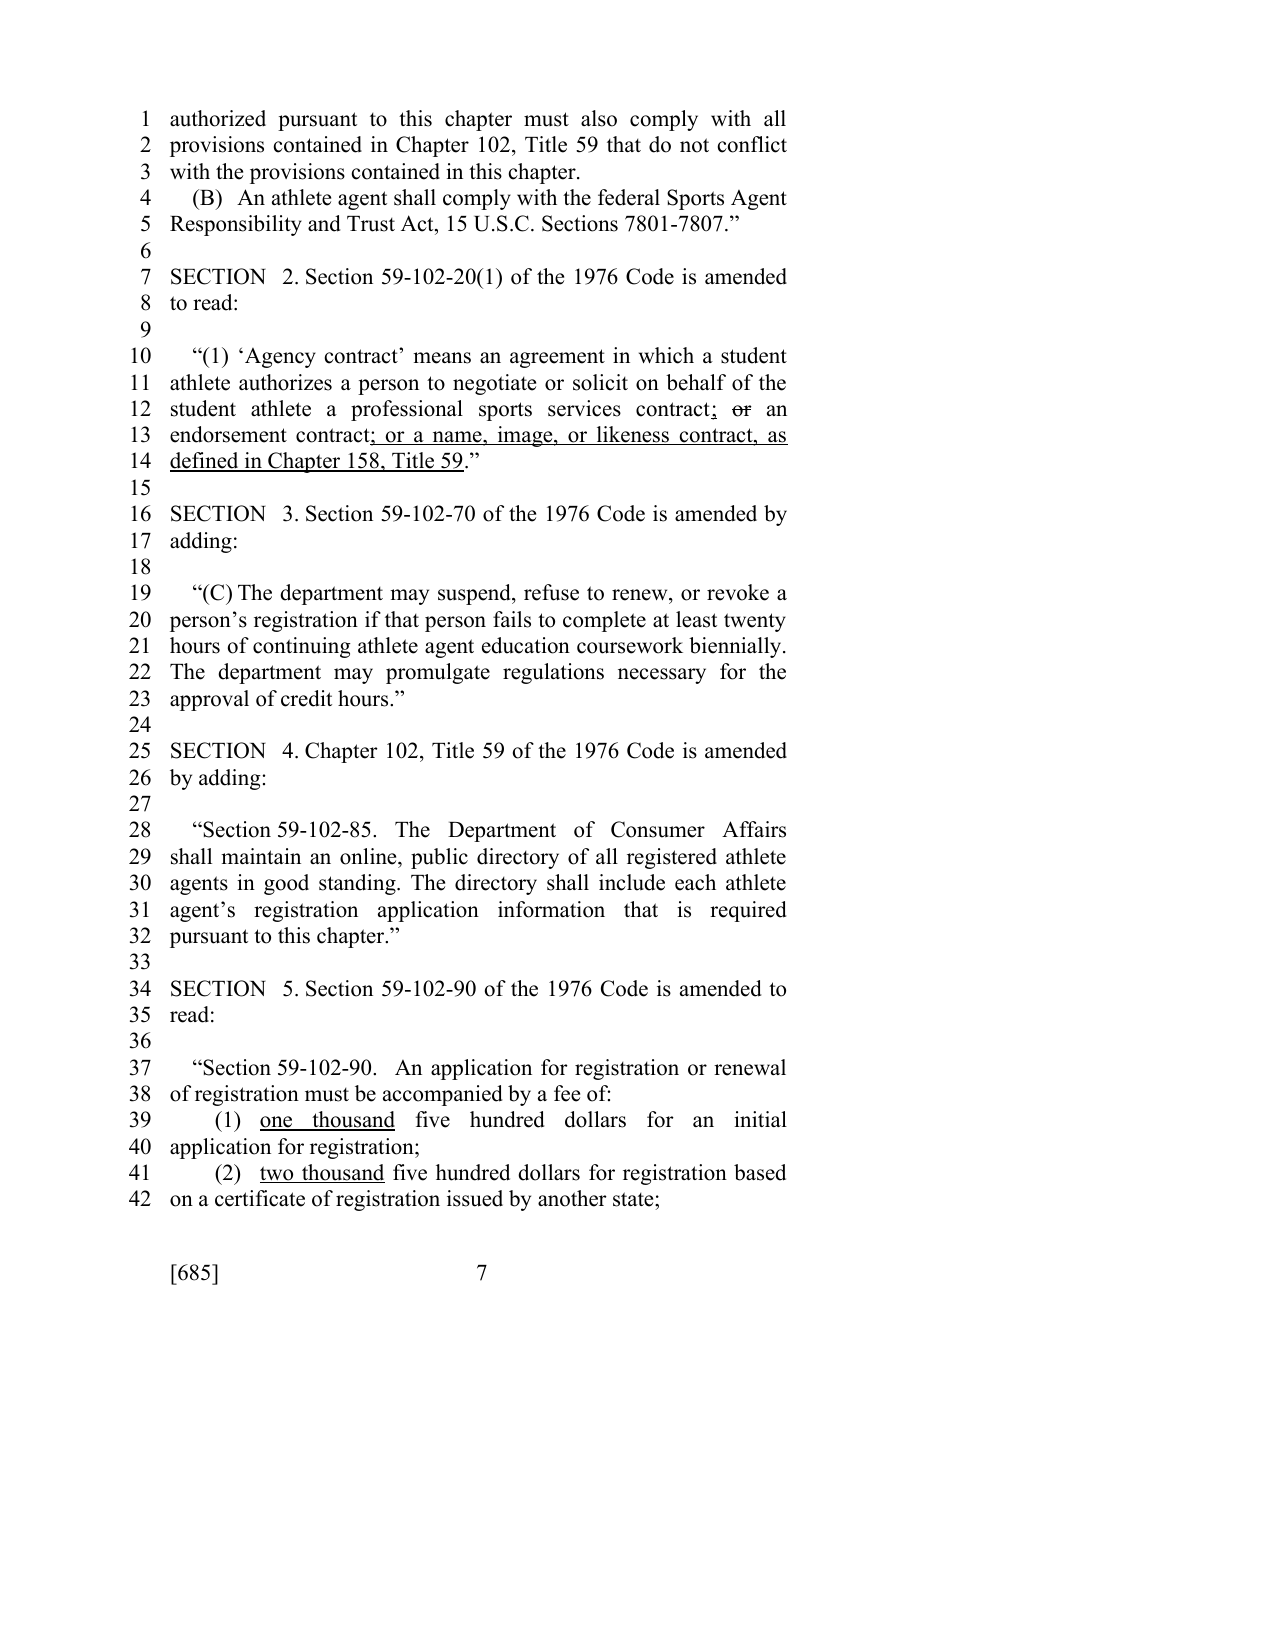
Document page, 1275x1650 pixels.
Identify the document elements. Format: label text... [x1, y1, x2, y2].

text “(1) ‘Agency contract’ means an agreement in which a student athlete authorizes a person to negotiate or solicit on behalf of the student athlete a professional sports services contract; or an endorsement contract; or a name, image, or likeness contract, as defined in Chapter 158, Title 59.” [169, 342, 787, 474]
text “(C) The department may suspend, refuse to renew, or revoke a person’s registration if that person fails to complete at least twenty hours of continuing athlete agent education coursework biennially. The department may promulgate regulations necessary for the approval of credit hours.” [169, 579, 787, 711]
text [169, 105, 787, 184]
text “Section 59-102-85. The Department of Consumer Affairs shall maintain an online, public directory of all registered athlete agents in good standing. The directory shall include each athlete agent’s registration application information that is required pursuant to this chapter.” [169, 817, 787, 948]
text SECTION 2. Section 59-102-20(1) of the 1976 Code is amended to read: [169, 263, 787, 316]
text (2) two thousand five hundred dollars for registration based on a certificate of registration issued by another state; [169, 1159, 787, 1212]
text (B) An athlete agent shall comply with the federal Sports Agent Responsibility and Trust Act, 15 U.S.C. Sections 7801-7807.” [169, 184, 787, 237]
text SECTION 5. Section 59-102-90 of the 1976 Code is amended to read: [169, 975, 787, 1027]
text SECTION 3. Section 59-102-70 of the 1976 Code is amended by adding: [169, 500, 787, 553]
text “Section 59-102-90. An application for registration or renewal of registration must be accompanied by a fee of: [169, 1054, 787, 1106]
text (1) one thousand five hundred dollars for an initial application for registration; [169, 1106, 787, 1159]
text SECTION 4. Chapter 102, Title 59 of the 1976 Code is amended by adding: [169, 737, 787, 790]
